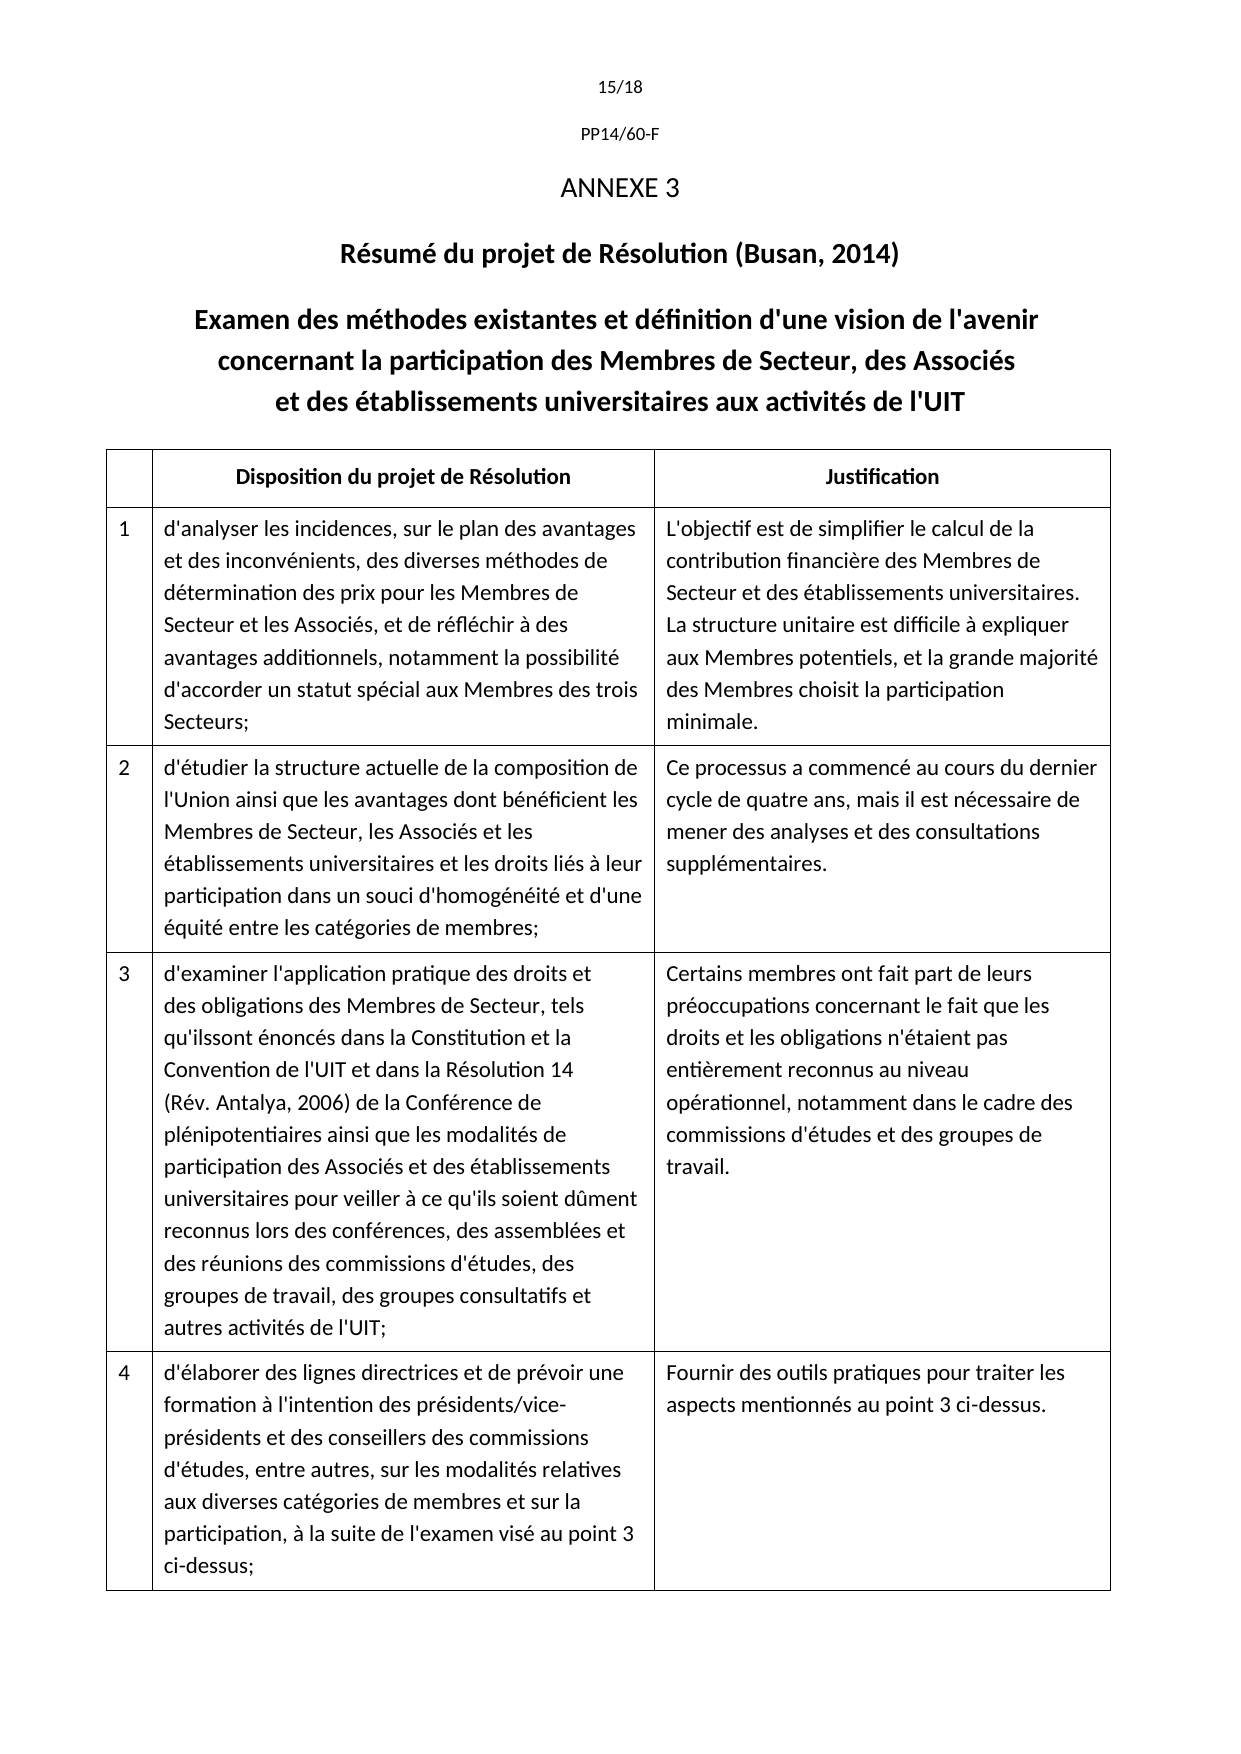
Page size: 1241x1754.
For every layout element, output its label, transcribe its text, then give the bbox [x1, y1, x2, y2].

table_cell 1 [107, 508, 152, 745]
title Examen des méthodes existantes et définition d'une vision de l'avenir concernant la participation des Membres de Secteur, des Associés et des établissements universitaires aux activités de l'UIT [118, 301, 1122, 418]
title Résumé du projet de Résolution (Busan, 2014) [118, 235, 1122, 271]
table_header [107, 450, 152, 507]
table_cell 4 [107, 1352, 152, 1590]
table_cell d'élaborer des lignes directrices et de prévoir une formation à l'intention des présidents/vice-présidents et des conseillers des commissions d'études, entre autres, sur les modalités relatives aux diverses catégories de membres et sur la participation, à la suite de l'examen visé au point 3 ci-dessus; [153, 1352, 654, 1590]
table_cell 2 [107, 746, 152, 952]
table_cell Ce processus a commencé au cours du dernier cycle de quatre ans, mais il est nécessaire de mener des analyses et des consultations supplémentaires. [655, 746, 1110, 952]
table_cell L'objectif est de simplifier le calcul de la contribution financière des Membres de Secteur et des établissements universitaires. La structure unitaire est difficile à expliquer aux Membres potentiels, et la grande majorité des Membres choisit la participation minimale. [655, 508, 1110, 745]
table_cell 3 [107, 953, 152, 1351]
table_cell d'analyser les incidences, sur le plan des avantages et des inconvénients, des diverses méthodes de détermination des prix pour les Membres de Secteur et les Associés, et de réfléchir à des avantages additionnels, notamment la possibilité d'accorder un statut spécial aux Membres des trois Secteurs; [153, 508, 654, 745]
table_cell Fournir des outils pratiques pour traiter les aspects mentionnés au point 3 ci-dessus. [655, 1352, 1110, 1590]
text Annexe 3 [118, 169, 1122, 205]
table_header Disposition du projet de Résolution [153, 450, 654, 507]
table_cell d'examiner l'application pratique des droits et des obligations des Membres de Secteur, tels qu'ilssont énoncés dans la Constitution et la Convention de l'UIT et dans la Résolution 14 (Rév. Antalya, 2006) de la Conférence de plénipotentiaires ainsi que les modalités de participation des Associés et des établissements universitaires pour veiller à ce qu'ils soient dûment reconnus lors des conférences, des assemblées et des réunions des commissions d'études, des groupes de travail, des groupes consultatifs et autres activités de l'UIT; [153, 953, 654, 1351]
table_cell Certains membres ont fait part de leurs préoccupations concernant le fait que les droits et les obligations n'étaient pas entièrement reconnus au niveau opérationnel, notamment dans le cadre des commissions d'études et des groupes de travail. [655, 953, 1110, 1351]
table_cell d'étudier la structure actuelle de la composition de l'Union ainsi que les avantages dont bénéficient les Membres de Secteur, les Associés et les établissements universitaires et les droits liés à leur participation dans un souci d'homogénéité et d'une équité entre les catégories de membres; [153, 746, 654, 952]
table_header Justification [655, 450, 1110, 507]
